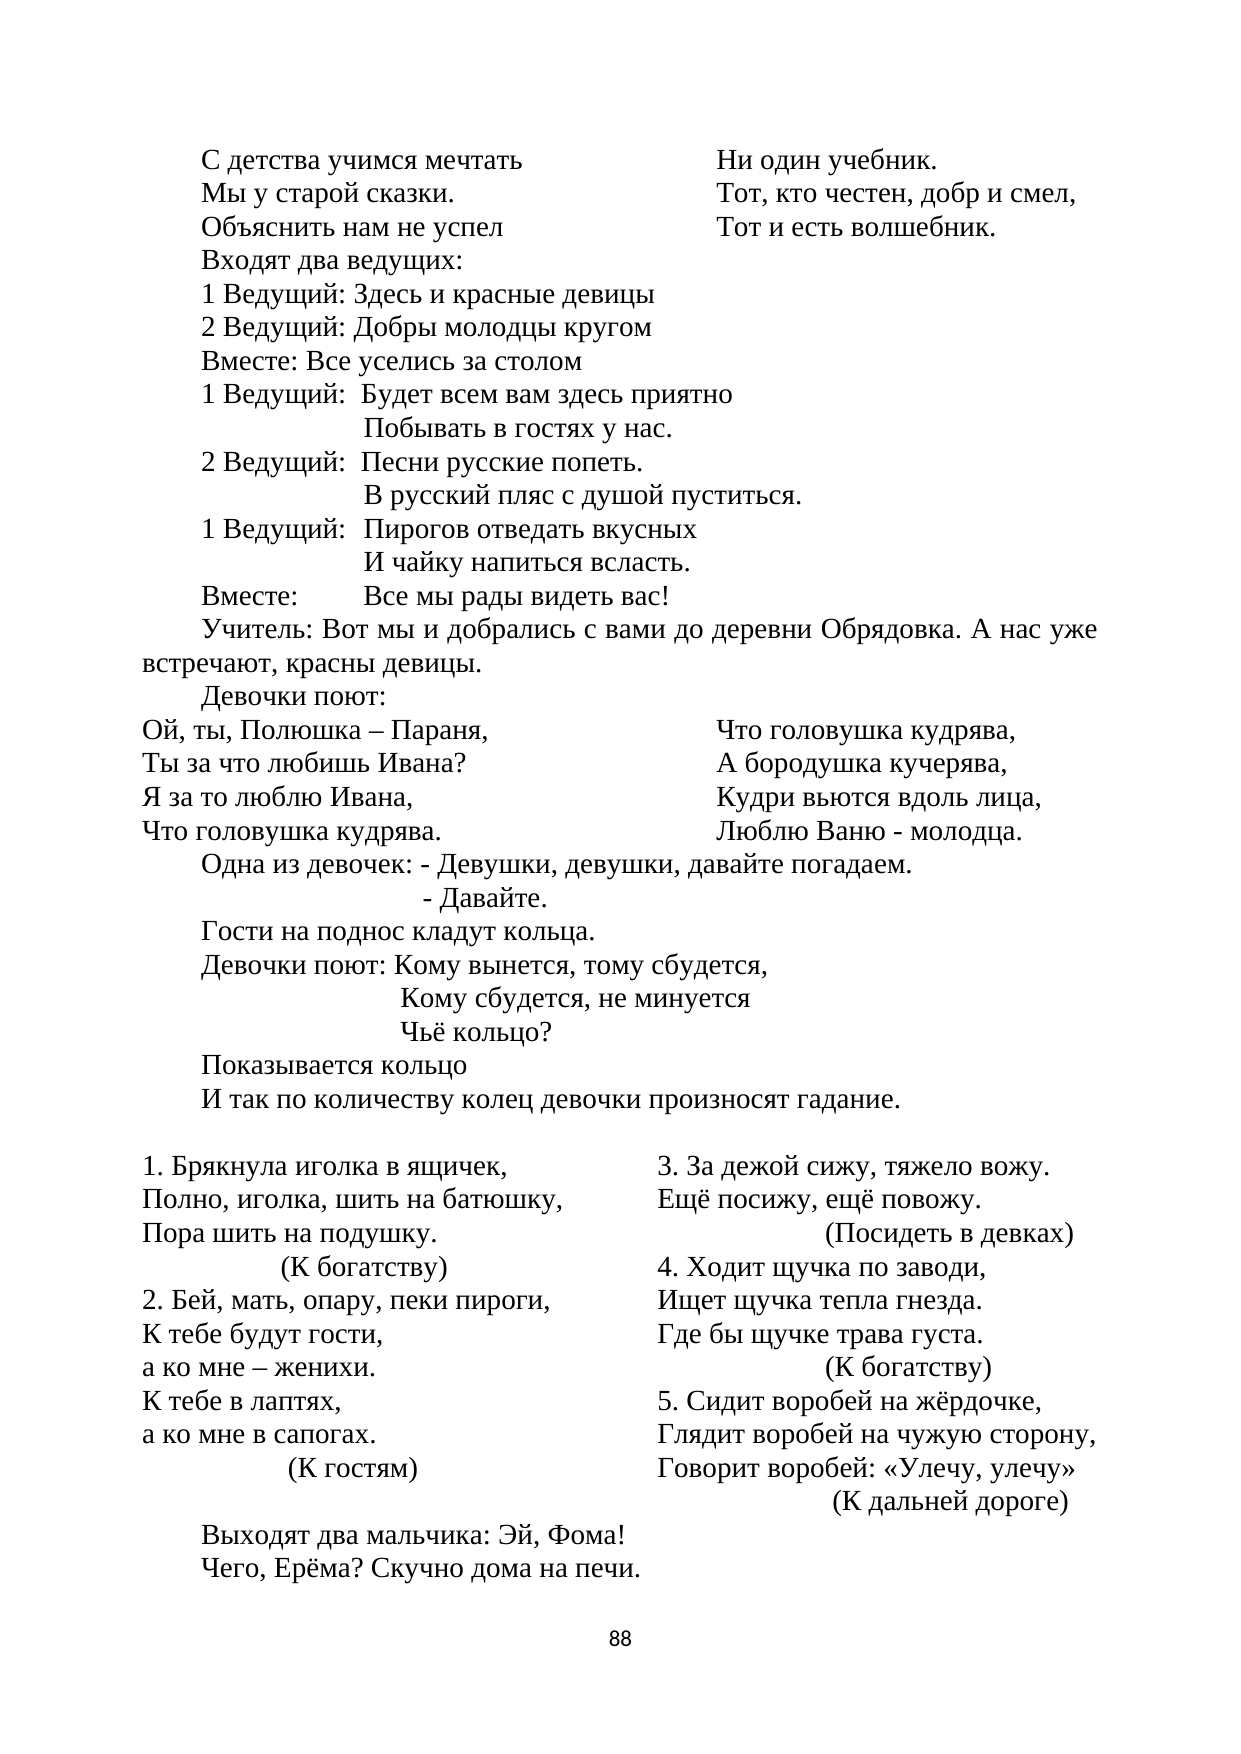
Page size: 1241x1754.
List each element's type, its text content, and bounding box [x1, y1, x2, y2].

text И так по количеству колец девочки произносят гадание. [142, 1081, 1098, 1114]
text 1 Ведущий: Пирогов отведать вкусных [142, 511, 1098, 544]
text Тот, кто честен, добр и смел, [657, 175, 1098, 209]
text Что головушка кудрява, [657, 712, 1098, 746]
text Вместе: Все уселись за столом [142, 343, 1098, 377]
text Показывается кольцо [142, 1047, 1098, 1081]
text Входят два ведущих: [142, 242, 1098, 276]
text 2 Ведущий: Песни русские попеть. [142, 444, 1098, 477]
text Где бы щучке трава густа. [657, 1316, 1098, 1349]
text а ко мне в сапогах. [142, 1416, 583, 1450]
text Ещё посижу, ещё повожу. [657, 1182, 1098, 1215]
text Тот и есть волшебник. [657, 209, 1098, 242]
text а ко мне – женихи. [142, 1349, 583, 1383]
text Люблю Ваню - молодца. [657, 813, 1098, 846]
text Кому сбудется, не минуется [142, 980, 1098, 1014]
text Девочки поют: [142, 678, 1098, 712]
text Ты за что любишь Ивана? [142, 746, 583, 779]
text Ой, ты, Полюшка – Параня, [142, 712, 583, 746]
text Девочки поют: Кому вынется, тому сбудется, [142, 947, 1098, 980]
text Глядит воробей на чужую сторону, [657, 1416, 1098, 1450]
text 1. Брякнула иголка в ящичек, [142, 1148, 583, 1182]
text Полно, иголка, шить на батюшку, [142, 1182, 583, 1215]
text С детства учимся мечтать [142, 142, 583, 175]
text (К дальней дороге) [657, 1483, 1098, 1517]
text Пора шить на подушку. [142, 1215, 583, 1249]
text Мы у старой сказки. [142, 175, 583, 209]
text Кудри вьются вдоль лица, [657, 779, 1098, 813]
text (К богатству) [142, 1249, 583, 1282]
text Чьё кольцо? [142, 1014, 1098, 1047]
text Выходят два мальчика: Эй, Фома! [142, 1517, 1098, 1551]
text Что головушка кудрява. [142, 813, 583, 846]
text Говорит воробей: «Улечу, улечу» [657, 1450, 1098, 1483]
text Побывать в гостях у нас. [142, 410, 1098, 444]
text (К гостям) [142, 1450, 583, 1483]
text Гости на поднос кладут кольца. [142, 913, 1098, 947]
text 5. Сидит воробей на жёрдочке, [657, 1383, 1098, 1416]
text (К богатству) [657, 1349, 1098, 1383]
text К тебе в лаптях, [142, 1383, 583, 1416]
text 3. За дежой сижу, тяжело вожу. [657, 1148, 1098, 1182]
text Я за то люблю Ивана, [142, 779, 583, 813]
text Учитель: Вот мы и добрались с вами до деревни Обрядовка. А нас уже встречают, красны девицы. [142, 611, 1098, 678]
text 1 Ведущий: Здесь и красные девицы [142, 276, 1098, 309]
text 1 Ведущий: Будет всем вам здесь приятно [142, 377, 1098, 410]
text Чего, Ерёма? Скучно дома на печи. [142, 1551, 1098, 1584]
text 2 Ведущий: Добры молодцы кругом [142, 309, 1098, 343]
text Вместе: Все мы рады видеть вас! [142, 578, 1098, 611]
text Ищет щучка тепла гнезда. [657, 1282, 1098, 1316]
text Ни один учебник. [657, 142, 1098, 175]
text В русский пляс с душой пуститься. [142, 477, 1098, 511]
text И чайку напиться всласть. [142, 544, 1098, 578]
text - Давайте. [142, 880, 1098, 913]
text Объяснить нам не успел [142, 209, 583, 242]
text К тебе будут гости, [142, 1316, 583, 1349]
text 2. Бей, мать, опару, пеки пироги, [142, 1282, 583, 1316]
text А бородушка кучерява, [657, 746, 1098, 779]
text 4. Ходит щучка по заводи, [657, 1249, 1098, 1282]
text Одна из девочек: - Девушки, девушки, давайте погадаем. [142, 846, 1098, 880]
text (Посидеть в девках) [657, 1215, 1098, 1249]
